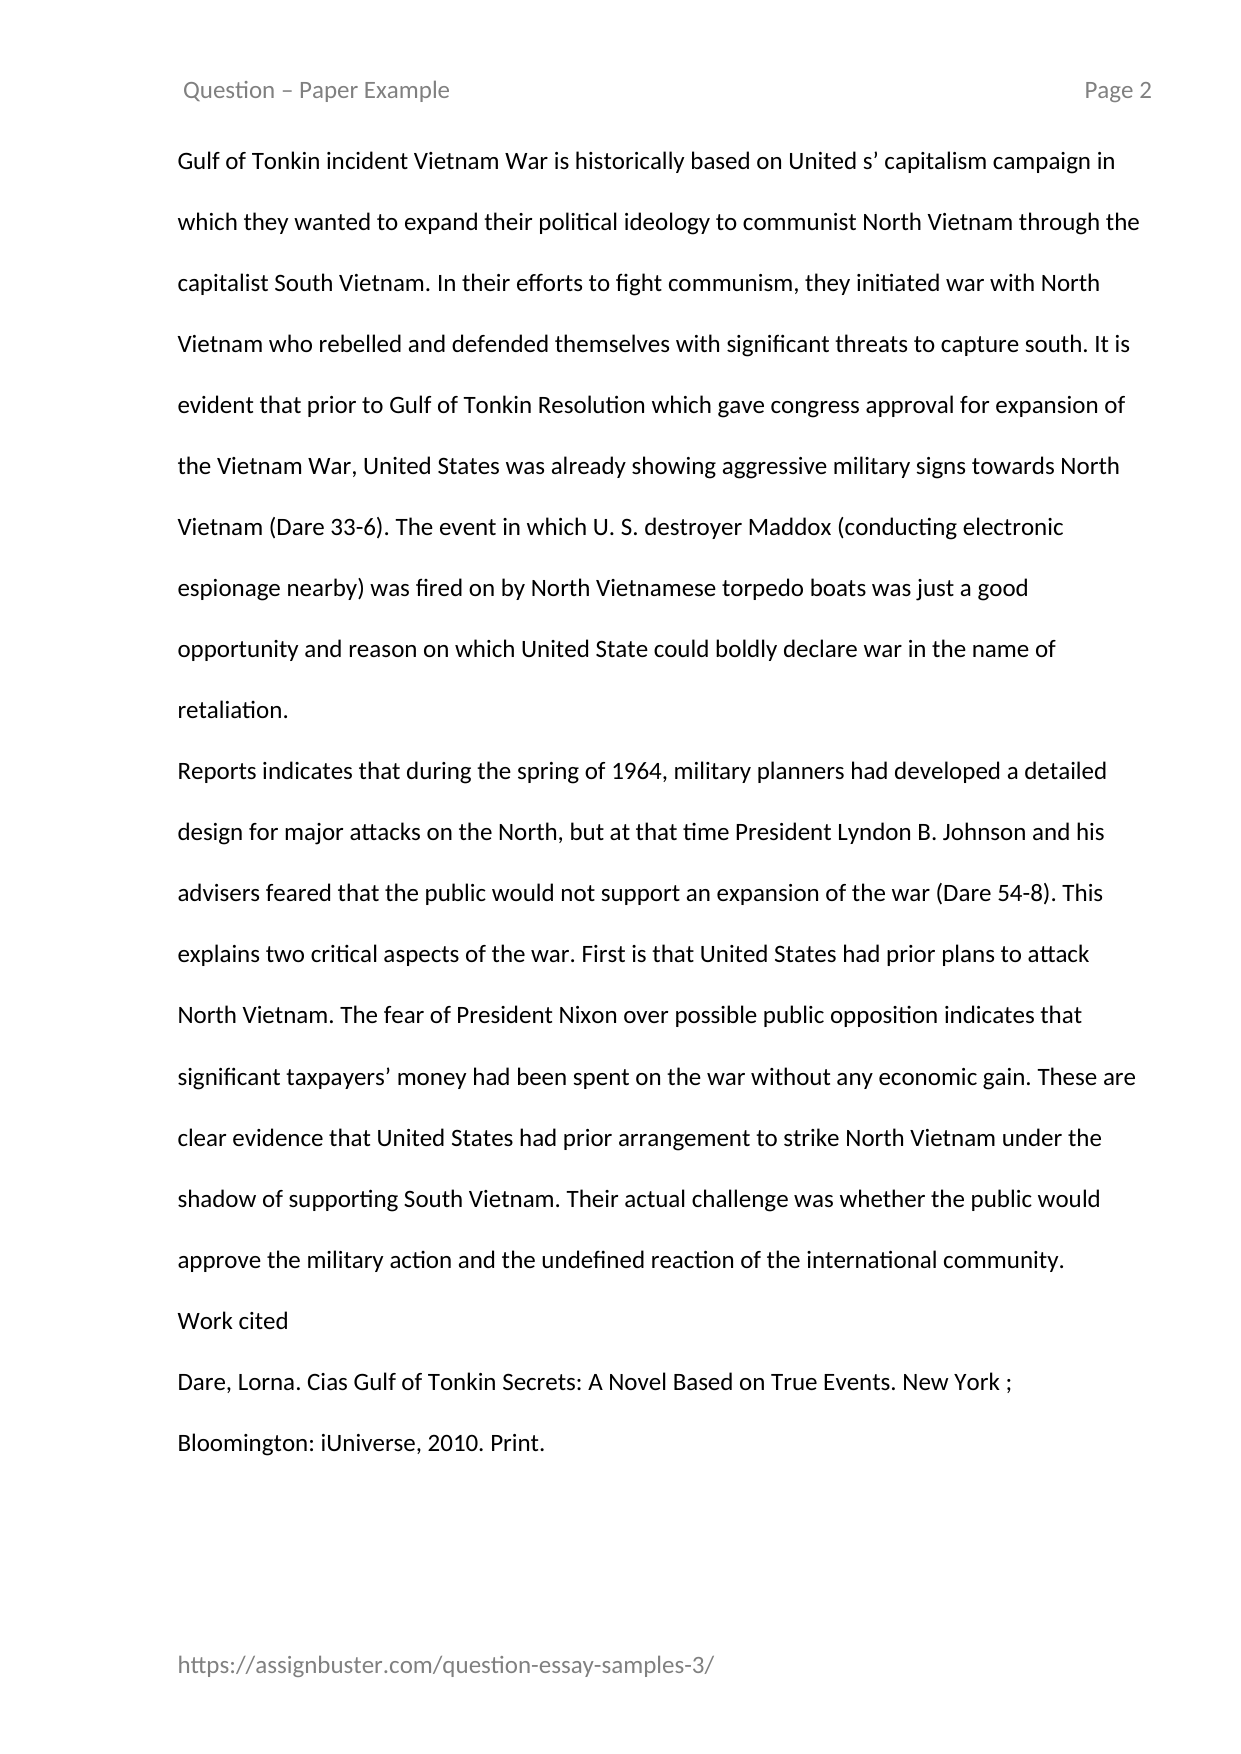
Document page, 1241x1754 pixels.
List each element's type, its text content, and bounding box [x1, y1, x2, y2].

text Gulf of Tonkin incident Vietnam War is historically based on United s’ capitalism campaign in which they wanted to expand their political ideology to communist North Vietnam through the capitalist South Vietnam. In their efforts to fight communism, they initiated war with North Vietnam who rebelled and defended themselves with significant threats to capture south. It is evident that prior to Gulf of Tonkin Resolution which gave congress approval for expansion of the Vietnam War, United States was already showing aggressive military signs towards North Vietnam (Dare 33-6). The event in which U. S. destroyer Maddox (conducting electronic espionage nearby) was fired on by North Vietnamese torpedo boats was just a good opportunity and reason on which United State could boldly declare war in the name of retaliation. Reports indicates that during the spring of 1964, military planners had developed a detailed design for major attacks on the North, but at that time President Lyndon B. Johnson and his advisers feared that the public would not support an expansion of the war (Dare 54-8). This explains two critical aspects of the war. First is that United States had prior plans to attack North Vietnam. The fear of President Nixon over possible public opposition indicates that significant taxpayers’ money had been spent on the war without any economic gain. These are clear evidence that United States had prior arrangement to strike North Vietnam under the shadow of supporting South Vietnam. Their actual challenge was whether the public would approve the military action and the undefined reaction of the international community. Work cited Dare, Lorna. Cias Gulf of Tonkin Secrets: A Novel Based on True Events. New York ; Bloomington: iUniverse, 2010. Print. [177, 145, 1152, 1457]
